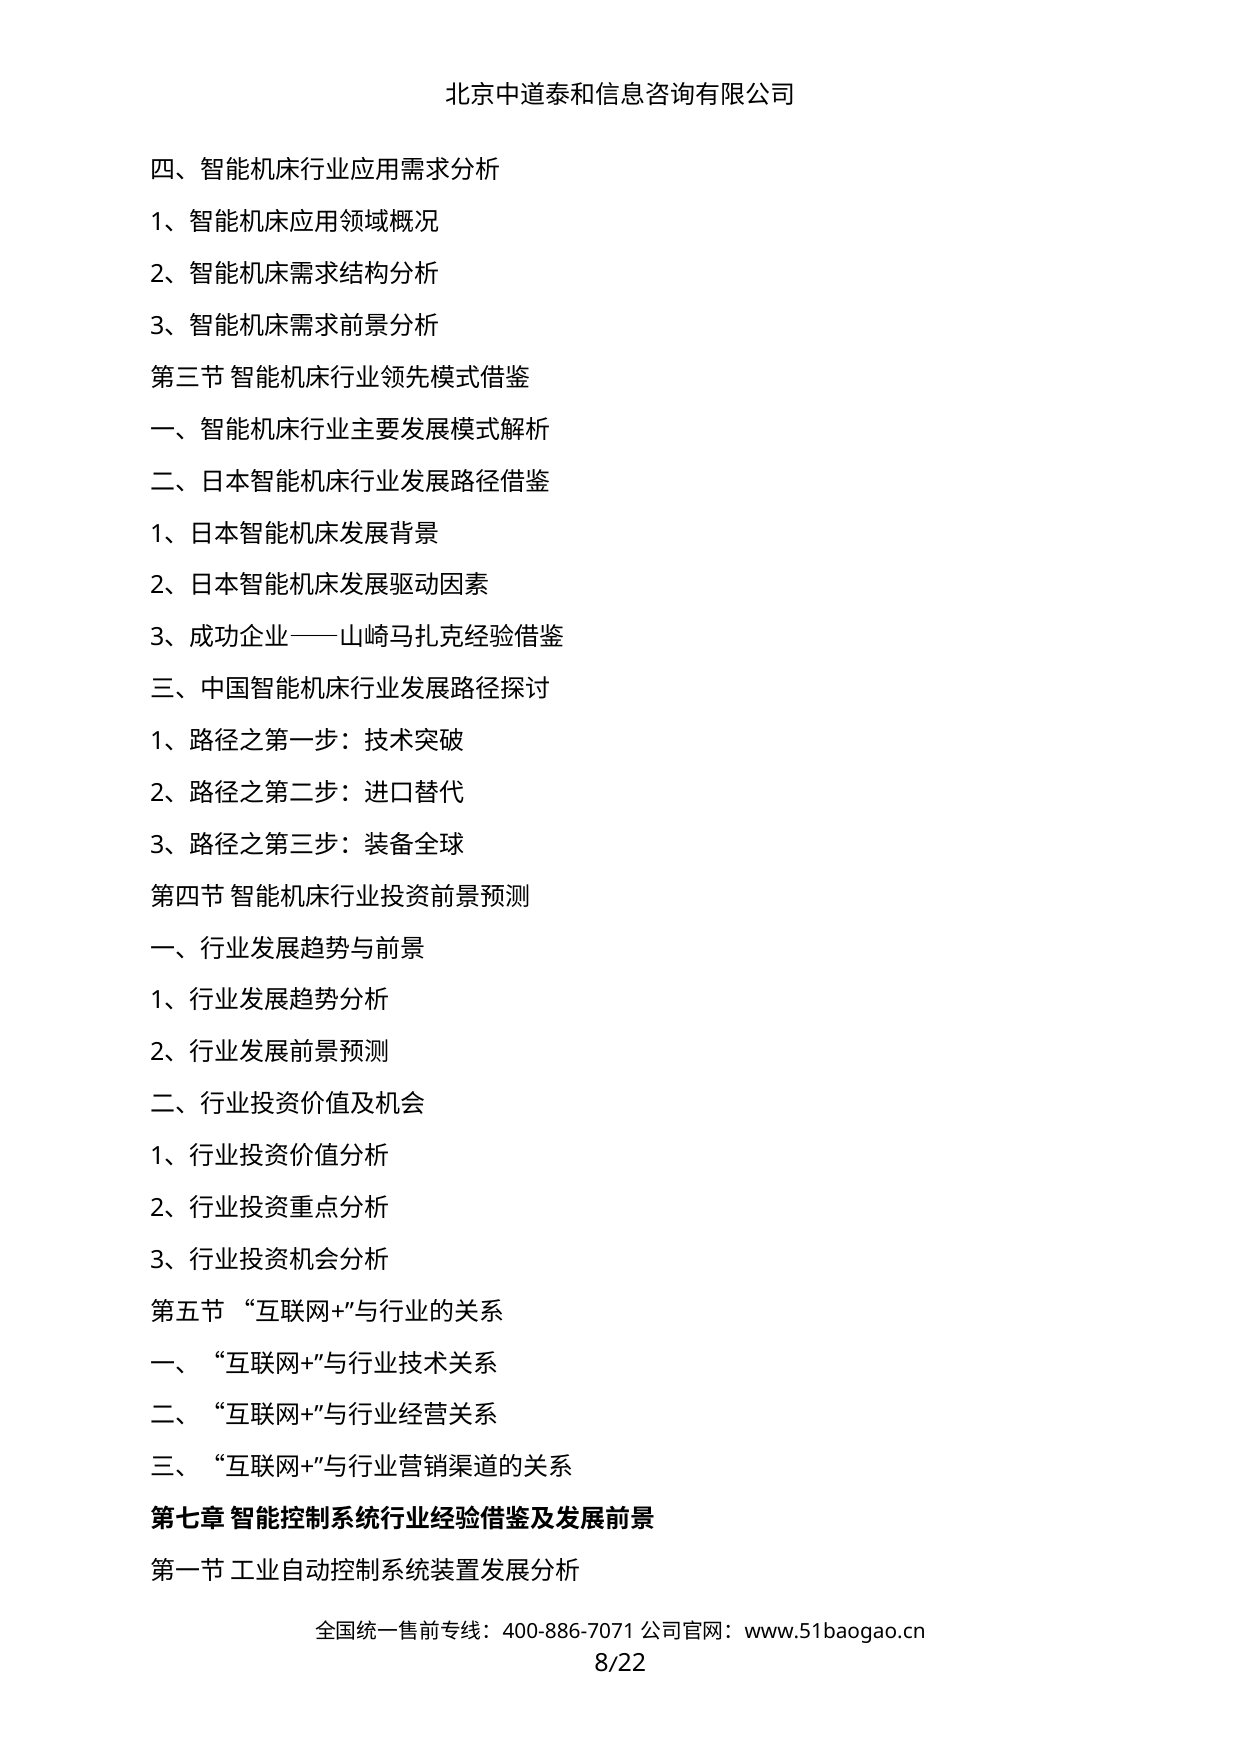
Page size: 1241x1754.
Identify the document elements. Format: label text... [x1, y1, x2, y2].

text 3、路径之第三步：装备全球 [150, 824, 1090, 861]
text 3、行业投资机会分析 [150, 1239, 1090, 1276]
text 3、智能机床需求前景分析 [150, 306, 1090, 342]
text 三、中国智能机床行业发展路径探讨 [150, 669, 1090, 705]
text 1、路径之第一步：技术突破 [150, 721, 1090, 757]
text 1、日本智能机床发展背景 [150, 513, 1090, 549]
text 第五节 “互联网+”与行业的关系 [150, 1291, 1090, 1327]
text 2、行业发展前景预测 [150, 1032, 1090, 1068]
text 2、行业投资重点分析 [150, 1187, 1090, 1224]
text 第一节 工业自动控制系统装置发展分析 [150, 1551, 1090, 1587]
text 一、智能机床行业主要发展模式解析 [150, 409, 1090, 446]
text 三、“互联网+”与行业营销渠道的关系 [150, 1447, 1090, 1483]
text 1、行业投资价值分析 [150, 1136, 1090, 1172]
text 四、智能机床行业应用需求分析 [150, 150, 1090, 186]
text 第四节 智能机床行业投资前景预测 [150, 876, 1090, 912]
text 第七章 智能控制系统行业经验借鉴及发展前景 [150, 1499, 1090, 1535]
text 2、日本智能机床发展驱动因素 [150, 565, 1090, 601]
text 一、行业发展趋势与前景 [150, 928, 1090, 964]
text 1、行业发展趋势分析 [150, 980, 1090, 1016]
text 二、“互联网+”与行业经营关系 [150, 1395, 1090, 1431]
text 第三节 智能机床行业领先模式借鉴 [150, 357, 1090, 394]
text 2、路径之第二步：进口替代 [150, 772, 1090, 809]
text 2、智能机床需求结构分析 [150, 254, 1090, 290]
text 二、日本智能机床行业发展路径借鉴 [150, 461, 1090, 497]
text 一、“互联网+”与行业技术关系 [150, 1343, 1090, 1379]
text 3、成功企业——山崎马扎克经验借鉴 [150, 617, 1090, 653]
text 1、智能机床应用领域概况 [150, 202, 1090, 238]
text 二、行业投资价值及机会 [150, 1084, 1090, 1120]
